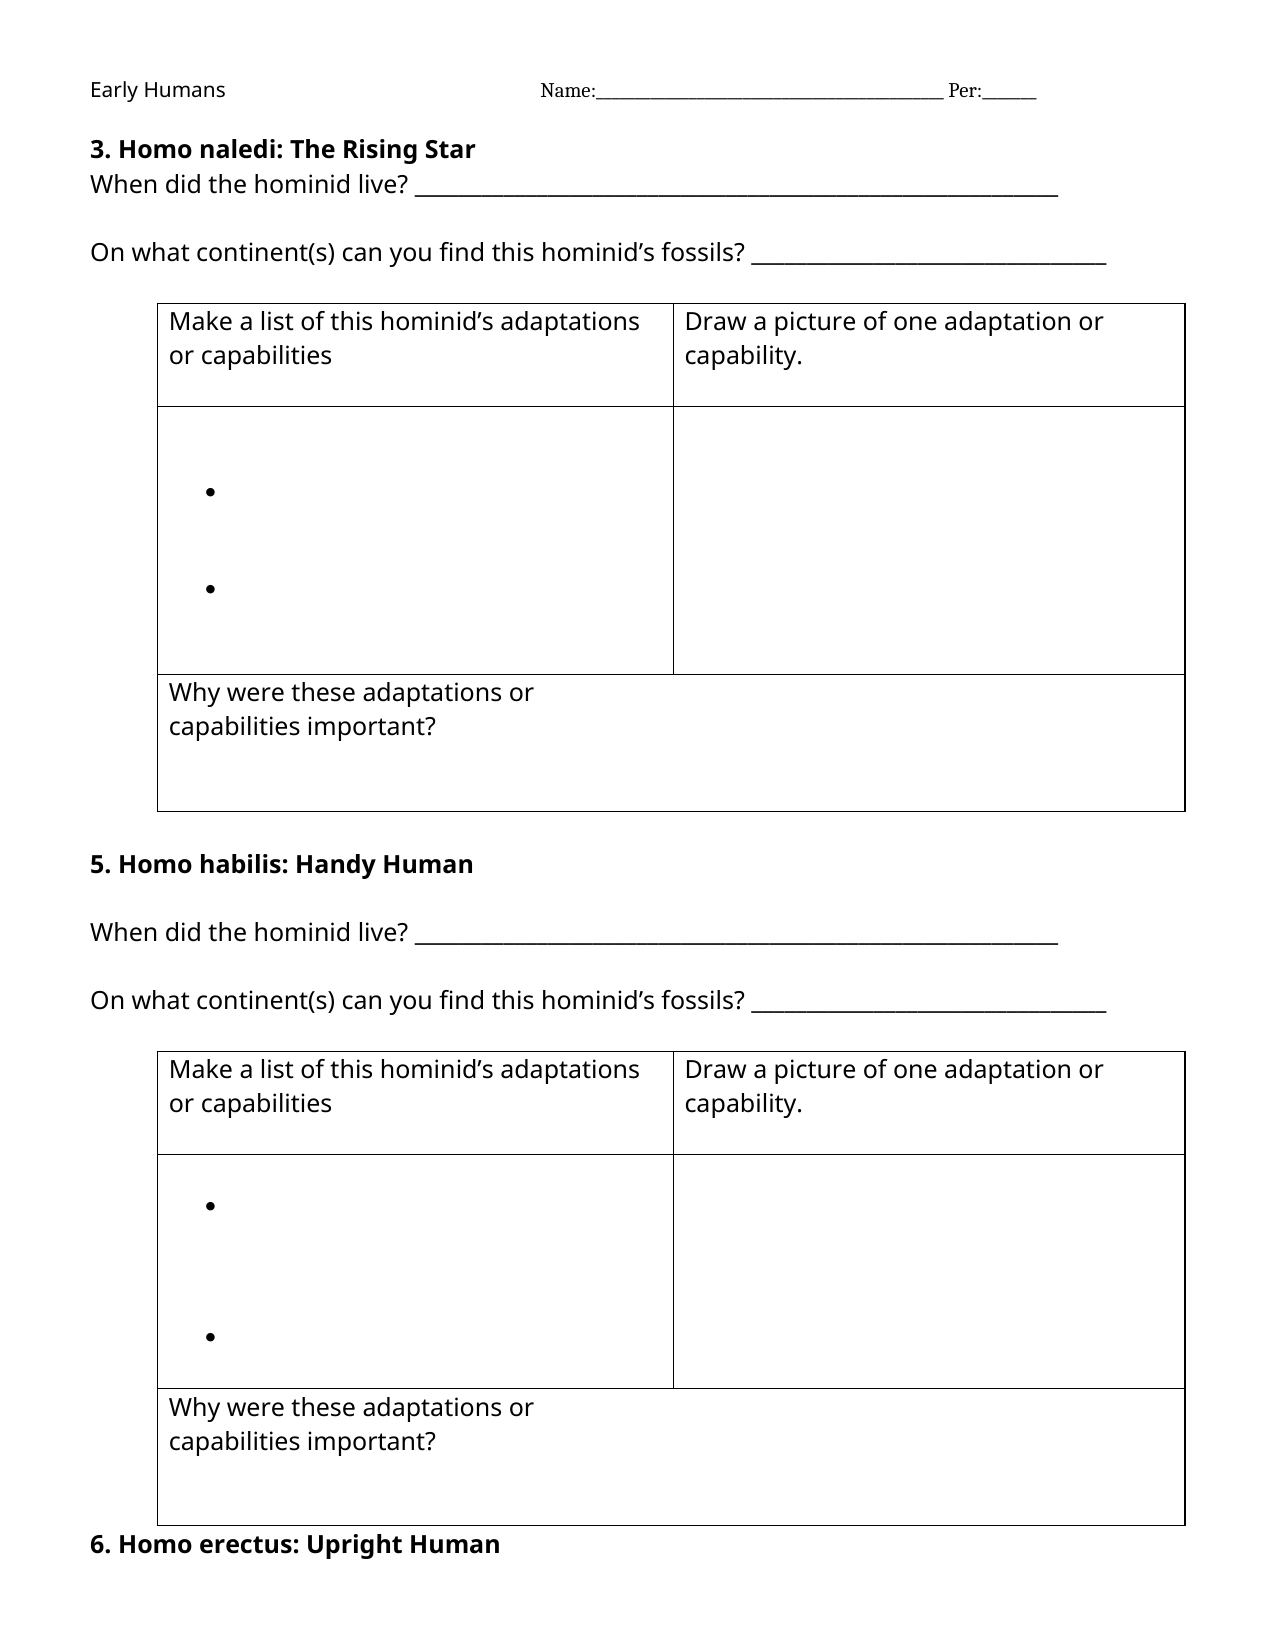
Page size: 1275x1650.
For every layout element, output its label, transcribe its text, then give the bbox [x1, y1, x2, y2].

table_header Draw a picture of one adaptation or capability. [674, 1052, 1184, 1154]
table_header Draw a picture of one adaptation or capability. [674, 304, 1184, 406]
table_cell Why were these adaptations or capabilities important? [158, 675, 673, 811]
text When did the hominid live? __________________________________________________________ [90, 914, 1185, 948]
table_header Make a list of this hominid’s adaptations or capabilities [158, 1052, 673, 1154]
table_header Make a list of this hominid’s adaptations or capabilities [158, 304, 673, 406]
text 3. Homo naledi: The Rising Star [90, 132, 1185, 166]
table_cell Why were these adaptations or capabilities important? [158, 1389, 673, 1525]
table_cell [673, 1389, 1184, 1525]
text 5. Homo habilis: Handy Human [90, 846, 1185, 880]
table_cell [673, 675, 1184, 811]
table_cell [158, 407, 673, 674]
table_cell [674, 407, 1184, 674]
table_cell [674, 1155, 1184, 1388]
text 6. Homo erectus: Upright Human [90, 1526, 1185, 1561]
text When did the hominid live? __________________________________________________________ [90, 166, 1185, 200]
text On what continent(s) can you find this hominid’s fossils? ________________________________ [90, 983, 1185, 1017]
table_cell [158, 1155, 673, 1388]
text On what continent(s) can you find this hominid’s fossils? ________________________________ [90, 234, 1185, 268]
